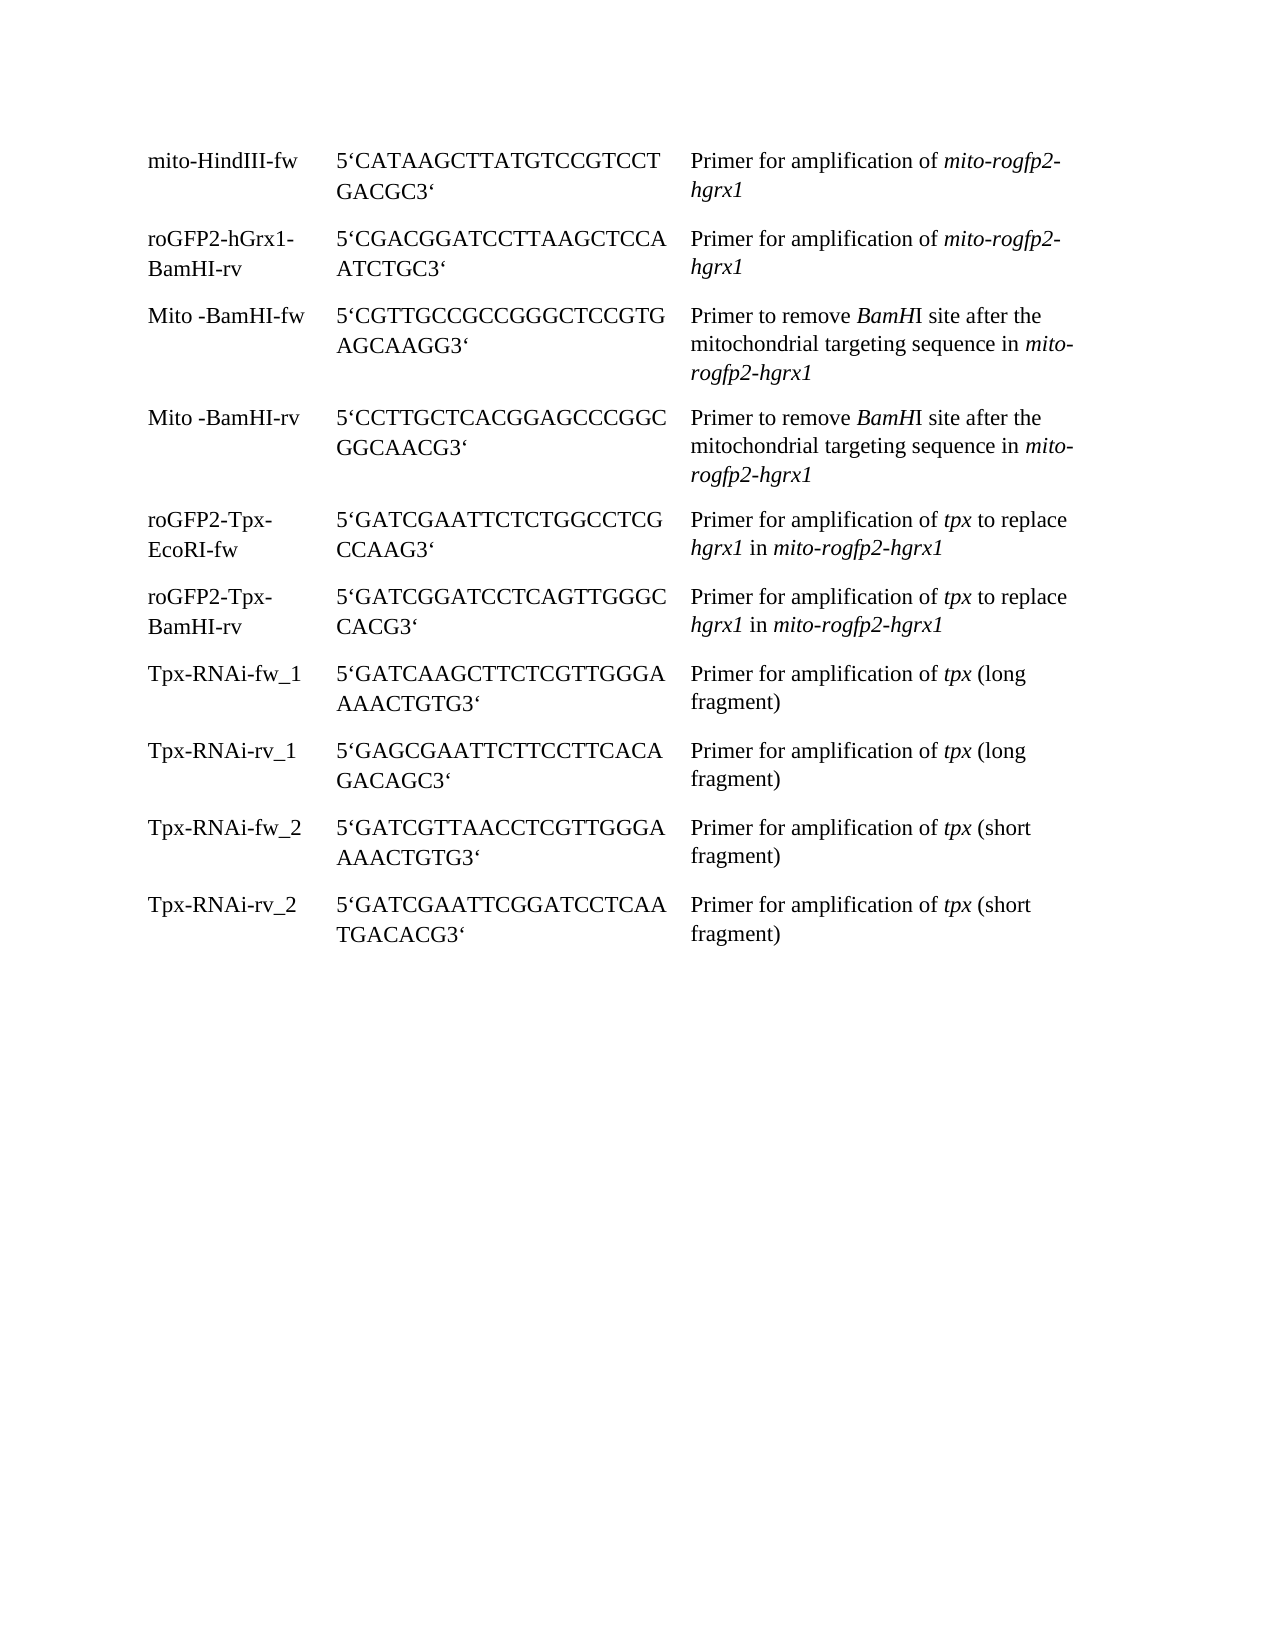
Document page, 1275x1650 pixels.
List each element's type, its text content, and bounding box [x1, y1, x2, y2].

table_cell Primer for amplification of mito-rogfp2-hgrx1 [679, 225, 1122, 302]
table_cell Tpx-RNAi-rv_2 [136, 891, 325, 968]
table_cell 5‘CCTTGCTCACGGAGCCCGGCGGCAACG3‘ [325, 404, 679, 506]
table_cell Primer for amplification of tpx to replace hgrx1 in mito-rogfp2-hgrx1 [679, 506, 1122, 583]
table_cell 5‘CGTTGCCGCCGGGCTCCGTGAGCAAGG3‘ [325, 302, 679, 404]
table_cell Primer to remove BamHI site after the mitochondrial targeting sequence in mito-rogfp2-hgrx1 [679, 302, 1122, 404]
table_cell Primer for amplification of tpx (short fragment) [679, 891, 1122, 968]
table_cell 5‘GATCGAATTCGGATCCTCAATGACACG3‘ [325, 891, 679, 968]
table_cell 5‘GAGCGAATTCTTCCTTCACAGACAGC3‘ [325, 737, 679, 814]
table_cell 5‘GATCGGATCCTCAGTTGGGCCACG3‘ [325, 583, 679, 660]
table_cell Primer for amplification of tpx to replace hgrx1 in mito-rogfp2-hgrx1 [679, 583, 1122, 660]
table_cell Tpx-RNAi-fw_2 [136, 814, 325, 891]
table_cell Tpx-RNAi-fw_1 [136, 660, 325, 737]
table_cell Primer for amplification of tpx (short fragment) [679, 814, 1122, 891]
table_cell 5‘CATAAGCTTATGTCCGTCCTGACGC3‘ [325, 148, 679, 225]
table_cell mito-HindIII-fw [136, 148, 325, 225]
table_cell Mito -BamHI-fw [136, 302, 325, 404]
table_cell 5‘CGACGGATCCTTAAGCTCCAATCTGC3‘ [325, 225, 679, 302]
table_cell Tpx-RNAi-rv_1 [136, 737, 325, 814]
table_cell 5‘GATCGTTAACCTCGTTGGGAAAACTGTG3‘ [325, 814, 679, 891]
table_cell 5‘GATCAAGCTTCTCGTTGGGAAAACTGTG3‘ [325, 660, 679, 737]
table_cell Primer for amplification of tpx (long fragment) [679, 737, 1122, 814]
table_cell 5‘GATCGAATTCTCTGGCCTCGCCAAG3‘ [325, 506, 679, 583]
table_cell Primer to remove BamHI site after the mitochondrial targeting sequence in mito-rogfp2-hgrx1 [679, 404, 1122, 506]
table_cell roGFP2-hGrx1-BamHI-rv [136, 225, 325, 302]
table_cell roGFP2-Tpx-BamHI-rv [136, 583, 325, 660]
table_cell Mito -BamHI-rv [136, 404, 325, 506]
table_cell Primer for amplification of mito-rogfp2-hgrx1 [679, 148, 1122, 225]
table_cell Primer for amplification of tpx (long fragment) [679, 660, 1122, 737]
table_cell roGFP2-Tpx-EcoRI-fw [136, 506, 325, 583]
